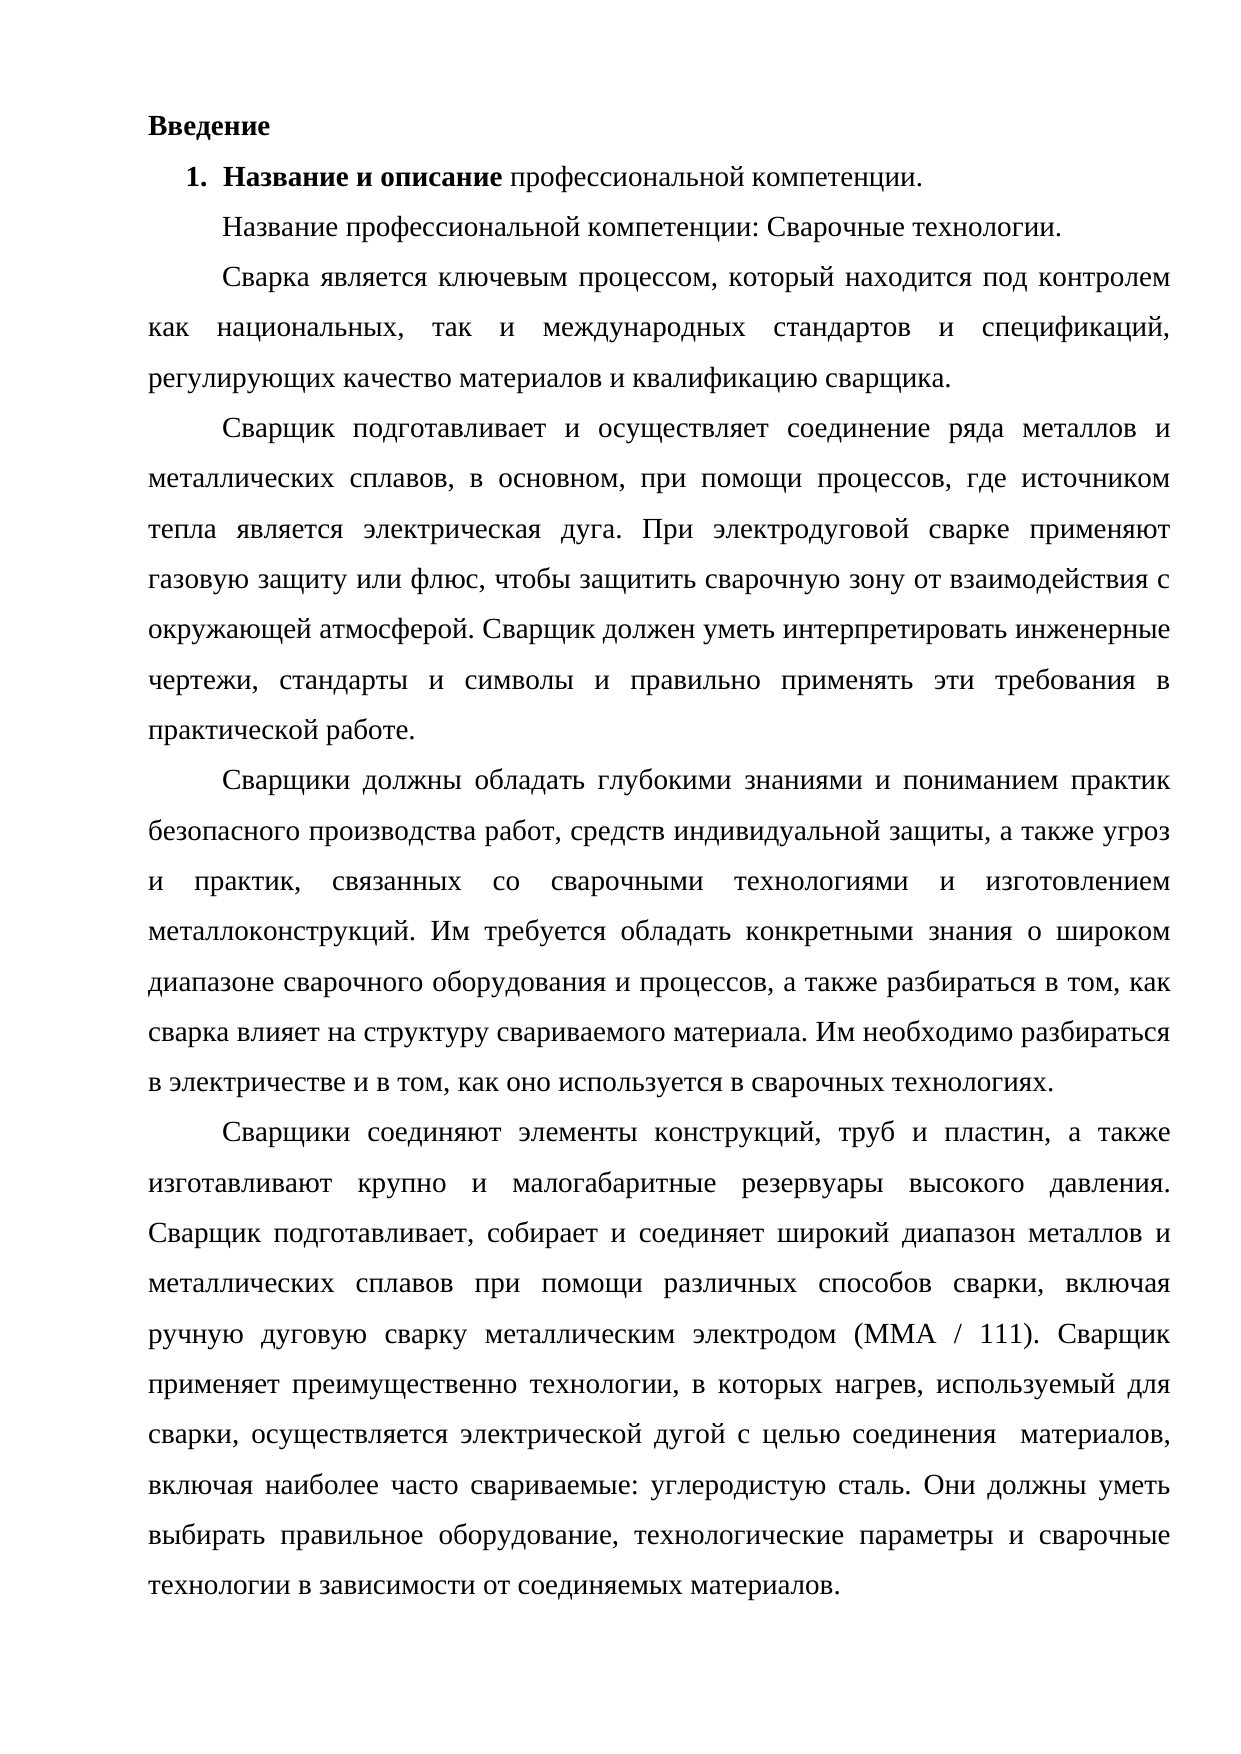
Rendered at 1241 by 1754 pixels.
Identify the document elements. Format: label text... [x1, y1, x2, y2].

text Сварщики соединяют элементы конструкций, труб и пластин, а также изготавливают крупно и малогабаритные резервуары высокого давления. Сварщик подготавливает, собирает и соединяет широкий диапазон металлов и металлических сплавов при помощи различных способов сварки, включая ручную дуговую сварку металлическим электродом (MMA / 111). Сварщик применяет преимущественно технологии, в которых нагрев, используемый для сварки, осуществляется электрической дугой с целью соединения материалов, включая наиболее часто свариваемые: углеродистую сталь. Они должны уметь выбирать правильное оборудование, технологические параметры и сварочные технологии в зависимости от соединяемых материалов. [148, 1114, 1171, 1601]
text Сварка является ключевым процессом, который находится под контролем как национальных, так и международных стандартов и спецификаций, регулирующих качество материалов и квалификацию сварщика. [148, 259, 1171, 393]
text Сварщики должны обладать глубокими знаниями и пониманием практик безопасного производства работ, средств индивидуальной защиты, а также угроз и практик, связанных со сварочными технологиями и изготовлением металлоконструкций. Им требуется обладать конкретными знания о широком диапазоне сварочного оборудования и процессов, а также разбираться в том, как сварка влияет на структуру свариваемого материала. Им необходимо разбираться в электричестве и в том, как оно используется в сварочных технологиях. [148, 762, 1171, 1098]
text Сварщик подготавливает и осуществляет соединение ряда металлов и металлических сплавов, в основном, при помощи процессов, где источником тепла является электрическая дуга. При электродуговой сварке применяют газовую защиту или флюс, чтобы защитить сварочную зону от взаимодействия с окружающей атмосферой. Сварщик должен уметь интерпретировать инженерные чертежи, стандарты и символы и правильно применять эти требования в практической работе. [148, 410, 1171, 746]
list Название и описание профессиональной компетенции. [185, 159, 1171, 192]
text Название профессиональной компетенции: Сварочные технологии. [148, 209, 1171, 242]
text Введение [148, 108, 1171, 142]
